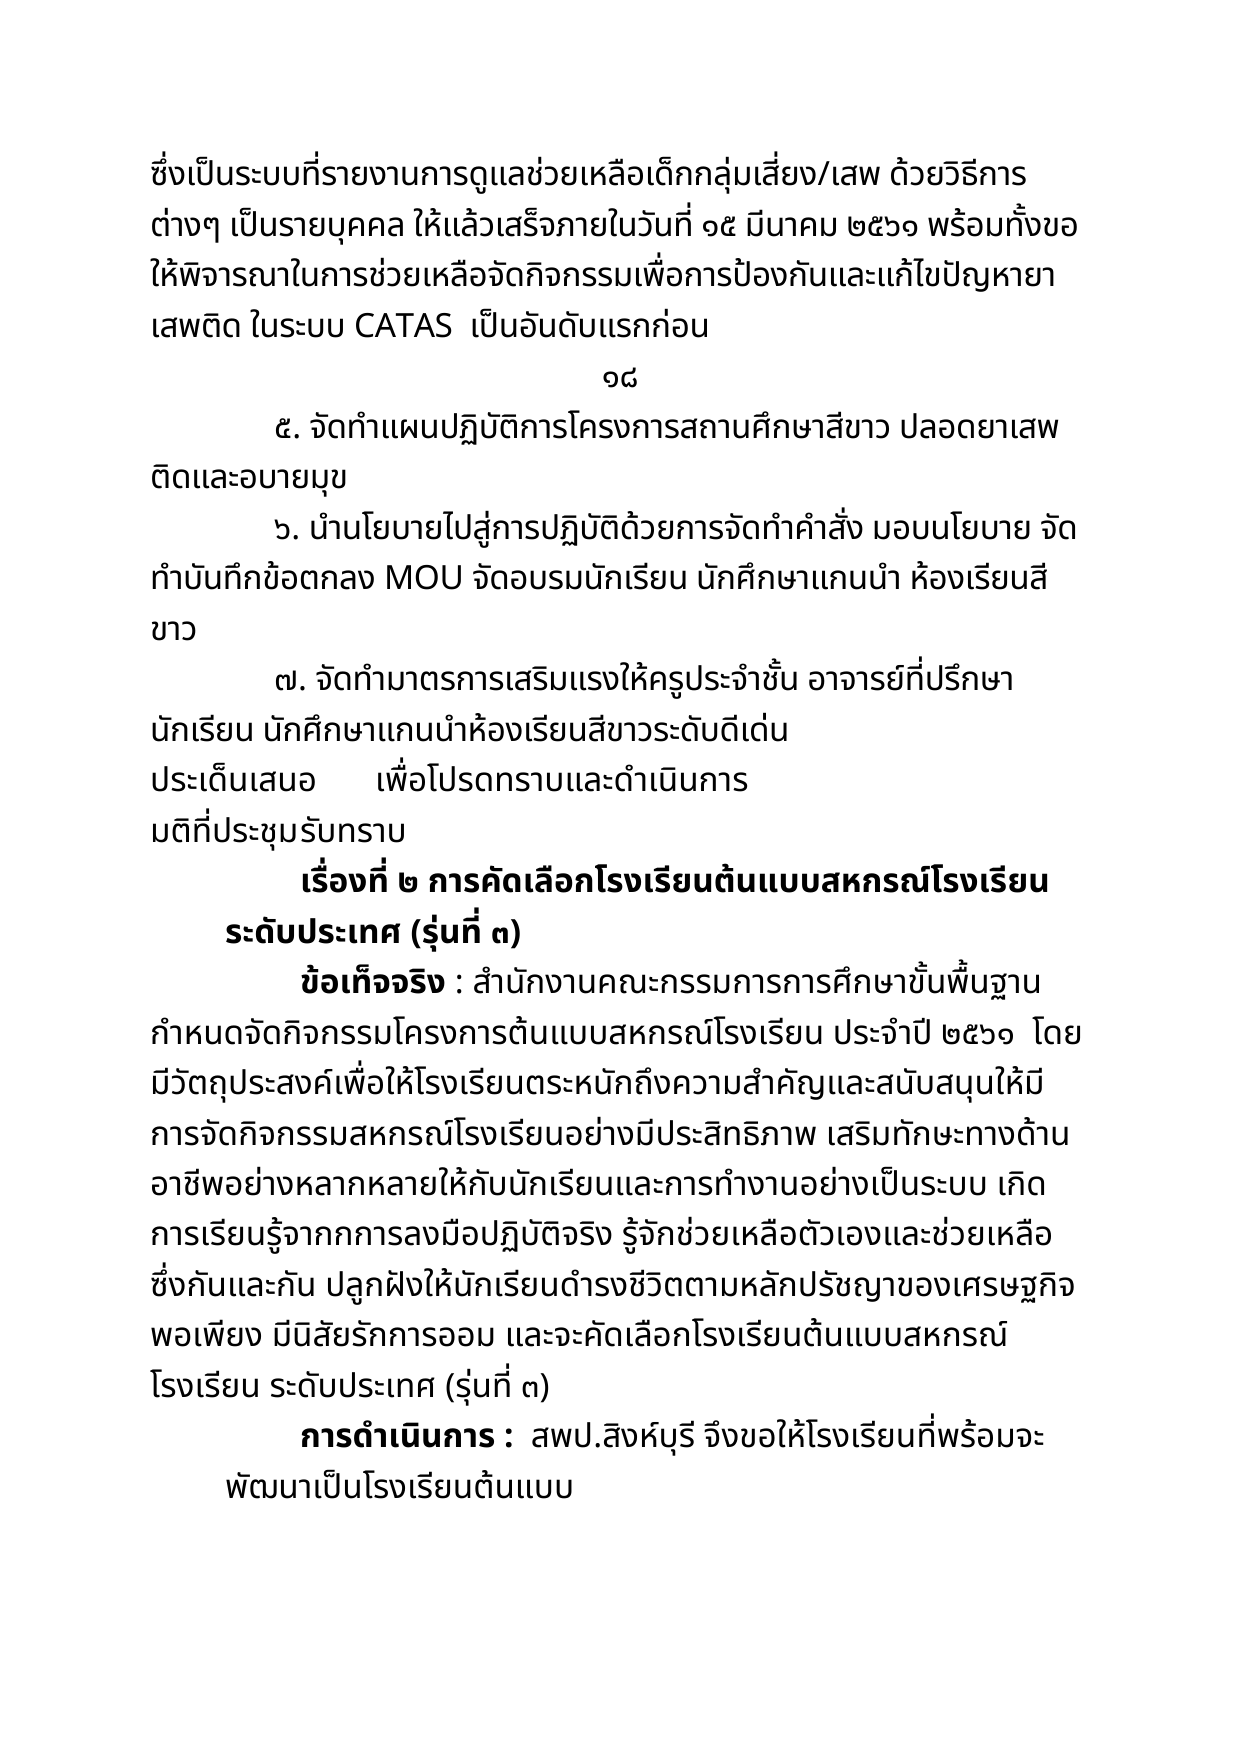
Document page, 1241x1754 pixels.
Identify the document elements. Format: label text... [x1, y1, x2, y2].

text มติที่ประชุม รับทราบ [150, 807, 1090, 857]
text ๕. จัดทำแผนปฏิบัติการโครงการสถานศึกษาสีขาว ปลอดยาเสพติดและอบายมุข [150, 402, 1090, 503]
text ๑๘ [150, 352, 1090, 402]
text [150, 150, 1090, 352]
text ๖. นำนโยบายไปสู่การปฏิบัติด้วยการจัดทำคำสั่ง มอบนโยบาย จัดทำบันทึกข้อตกลง MOU จัดอบรมนักเรียน นักศึกษาแกนนำ ห้องเรียนสีขาว [150, 503, 1090, 655]
text ประเด็นเสนอ เพื่อโปรดทราบและดำเนินการ [150, 756, 1090, 807]
text เรื่องที่ ๒ การคัดเลือกโรงเรียนต้นแบบสหกรณ์โรงเรียน ระดับประเทศ (รุ่นที่ ๓) [225, 857, 1090, 958]
text ๗. จัดทำมาตรการเสริมแรงให้ครูประจำชั้น อาจารย์ที่ปรึกษา นักเรียน นักศึกษาแกนนำห้องเรียนสีขาวระดับดีเด่น [150, 655, 1090, 756]
text ข้อเท็จจริง : สำนักงานคณะกรรมการการศึกษาขั้นพื้นฐาน กำหนดจัดกิจกรรมโครงการต้นแบบสหกรณ์โรงเรียน ประจำปี ๒๕๖๑ โดยมีวัตถุประสงค์เพื่อให้โรงเรียนตระหนักถึงความสำคัญและสนับสนุนให้มีการจัดกิจกรรมสหกรณ์โรงเรียนอย่างมีประสิทธิภาพ เสริมทักษะทางด้านอาชีพอย่างหลากหลายให้กับนักเรียนและการทำงานอย่างเป็นระบบ เกิดการเรียนรู้จากกการลงมือปฏิบัติจริง รู้จักช่วยเหลือตัวเองและช่วยเหลือซึ่งกันและกัน ปลูกฝังให้นักเรียนดำรงชีวิตตามหลักปรัชญาของเศรษฐกิจพอเพียง มีนิสัยรักการออม และจะคัดเลือกโรงเรียนต้นแบบสหกรณ์โรงเรียน ระดับประเทศ (รุ่นที่ ๓) [150, 958, 1090, 1412]
text การดำเนินการ : สพป.สิงห์บุรี จึงขอให้โรงเรียนที่พร้อมจะพัฒนาเป็นโรงเรียนต้นแบบ [225, 1412, 1090, 1513]
